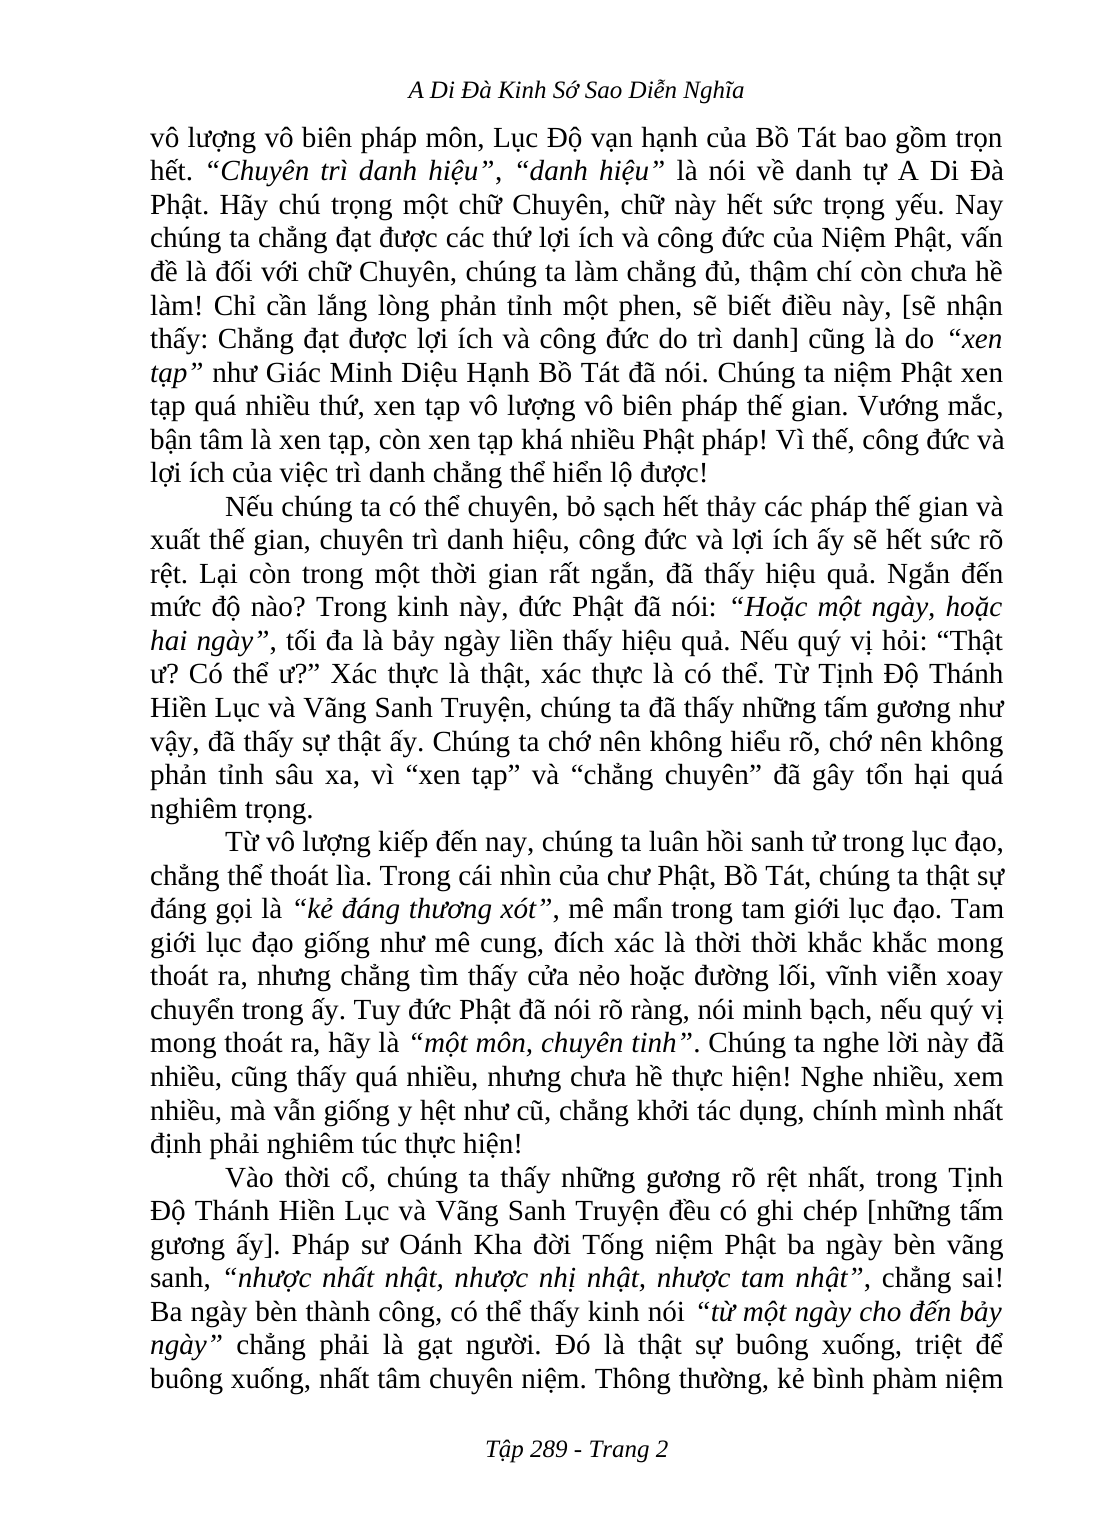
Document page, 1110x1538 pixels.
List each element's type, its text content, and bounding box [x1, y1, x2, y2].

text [150, 120, 1005, 489]
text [150, 1160, 1005, 1394]
text Nếu chúng ta có thể chuyên, bỏ sạch hết thảy các pháp thế gian và xuất thế gian, chuyên trì danh hiệu, công đức và lợi ích ấy sẽ hết sức rõ rệt. Lại còn trong một thời gian rất ngắn, đã thấy hiệu quả. Ngắn đến mức độ nào? Trong kinh này, đức Phật đã nói: “Hoặc một ngày, hoặc hai ngày”, tối đa là bảy ngày liền thấy hiệu quả. Nếu quý vị hỏi: “Thật ư? Có thể ư?” Xác thực là thật, xác thực là có thể. Từ Tịnh Độ Thánh Hiền Lục và Vãng Sanh Truyện, chúng ta đã thấy những tấm gương như vậy, đã thấy sự thật ấy. Chúng ta chớ nên không hiểu rõ, chớ nên không phản tỉnh sâu xa, vì “xen tạp” và “chẳng chuyên” đã gây tổn hại quá nghiêm trọng. [150, 489, 1005, 824]
text Từ vô lượng kiếp đến nay, chúng ta luân hồi sanh tử trong lục đạo, chẳng thể thoát lìa. Trong cái nhìn của chư Phật, Bồ Tát, chúng ta thật sự đáng gọi là “kẻ đáng thương xót”, mê mẩn trong tam giới lục đạo. Tam giới lục đạo giống như mê cung, đích xác là thời thời khắc khắc mong thoát ra, nhưng chẳng tìm thấy cửa nẻo hoặc đường lối, vĩnh viễn xoay chuyển trong ấy. Tuy đức Phật đã nói rõ ràng, nói minh bạch, nếu quý vị mong thoát ra, hãy là “một môn, chuyên tinh”. Chúng ta nghe lời này đã nhiều, cũng thấy quá nhiều, nhưng chưa hề thực hiện! Nghe nhiều, xem nhiều, mà vẫn giống y hệt như cũ, chẳng khởi tác dụng, chính mình nhất định phải nghiêm túc thực hiện! [150, 824, 1005, 1160]
